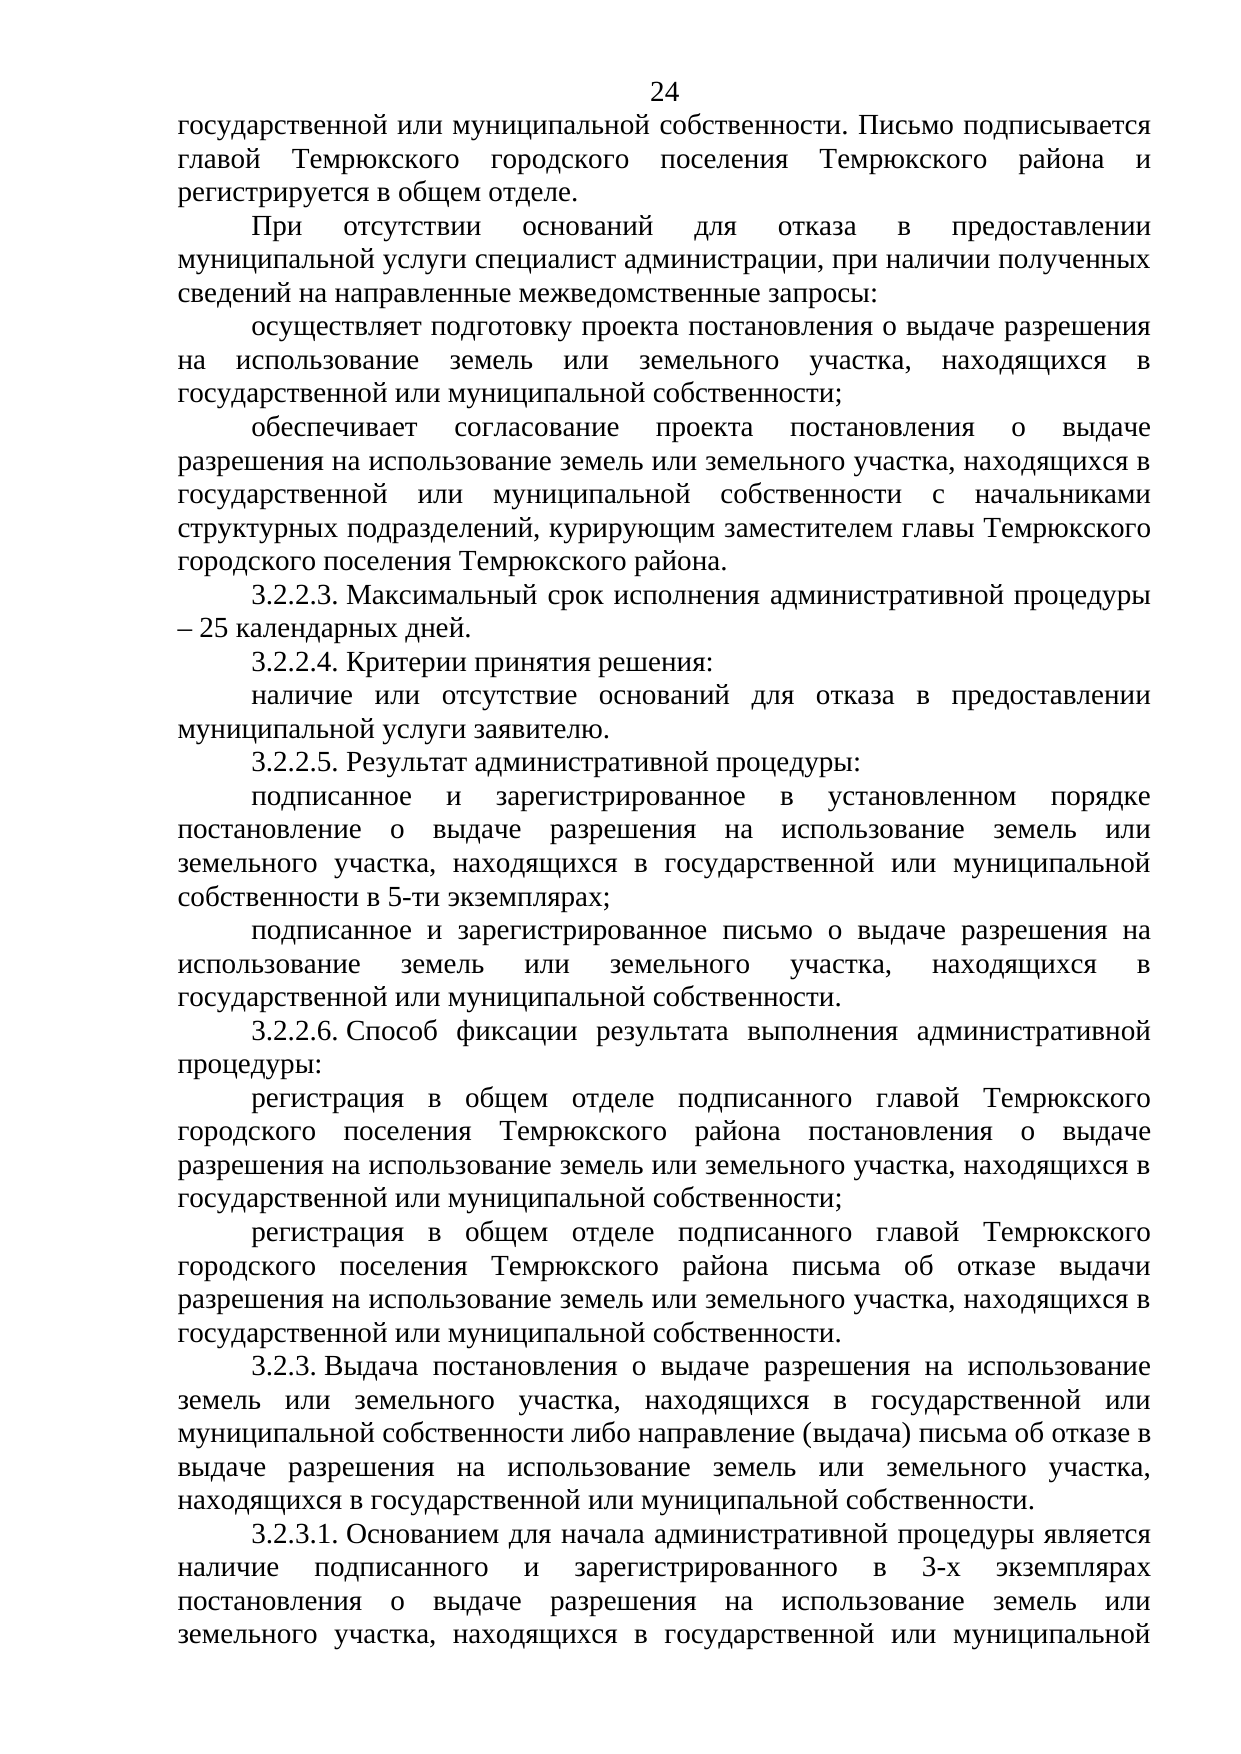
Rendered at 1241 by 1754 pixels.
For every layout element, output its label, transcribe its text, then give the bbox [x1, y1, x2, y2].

text При отсутствии оснований для отказа в предоставлении муниципальной услуги специалист администрации, при наличии полученных сведений на направленные межведомственные запросы: [177, 208, 1152, 308]
text подписанное и зарегистрированное в установленном порядке постановление о выдаче разрешения на использование земель или земельного участка, находящихся в государственной или муниципальной собственности в 5-ти экземплярах; [177, 778, 1152, 912]
text 3.2.2.5. Результат административной процедуры: [177, 744, 1152, 778]
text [177, 1516, 1152, 1650]
text регистрация в общем отделе подписанного главой Темрюкского городского поселения Темрюкского района письма об отказе выдачи разрешения на использование земель или земельного участка, находящихся в государственной или муниципальной собственности. [177, 1214, 1152, 1348]
text 3.2.2.4. Критерии принятия решения: [177, 644, 1152, 677]
text 3.2.2.6. Способ фиксации результата выполнения административной процедуры: [177, 1013, 1152, 1080]
text обеспечивает согласование проекта постановления о выдаче разрешения на использование земель или земельного участка, находящихся в государственной или муниципальной собственности с начальниками структурных подразделений, курирующим заместителем главы Темрюкского городского поселения Темрюкского района. [177, 409, 1152, 577]
text осуществляет подготовку проекта постановления о выдаче разрешения на использование земель или земельного участка, находящихся в государственной или муниципальной собственности; [177, 308, 1152, 409]
text 3.2.3. Выдача постановления о выдаче разрешения на использование земель или земельного участка, находящихся в государственной или муниципальной собственности либо направление (выдача) письма об отказе в выдаче разрешения на использование земель или земельного участка, находящихся в государственной или муниципальной собственности. [177, 1348, 1152, 1516]
text 3.2.2.3. Максимальный срок исполнения административной процедуры – 25 календарных дней. [177, 577, 1152, 644]
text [177, 107, 1152, 208]
text подписанное и зарегистрированное письмо о выдаче разрешения на использование земель или земельного участка, находящихся в государственной или муниципальной собственности. [177, 912, 1152, 1013]
text регистрация в общем отделе подписанного главой Темрюкского городского поселения Темрюкского района постановления о выдаче разрешения на использование земель или земельного участка, находящихся в государственной или муниципальной собственности; [177, 1080, 1152, 1214]
text наличие или отсутствие оснований для отказа в предоставлении муниципальной услуги заявителю. [177, 677, 1152, 744]
